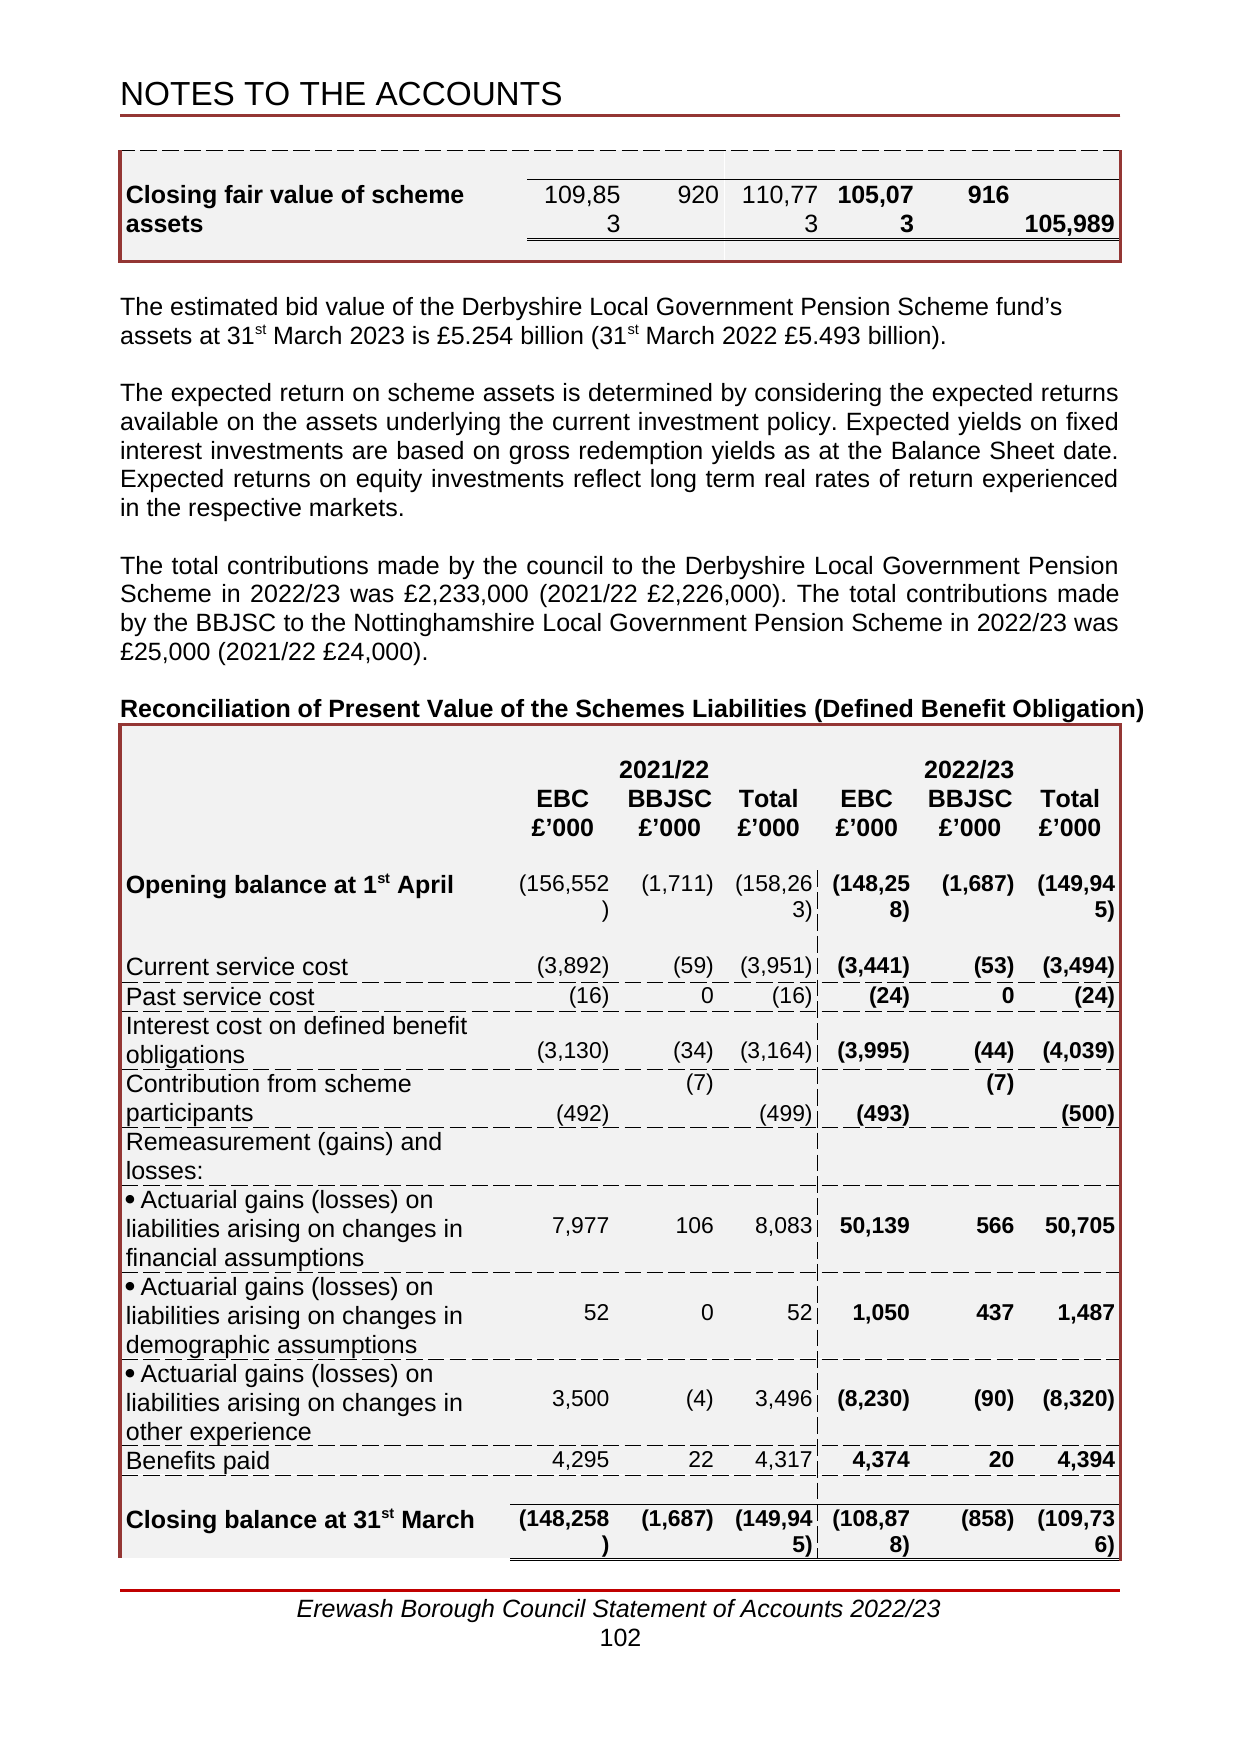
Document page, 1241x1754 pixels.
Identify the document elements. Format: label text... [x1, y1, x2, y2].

text Reconciliation of Present Value of the Schemes Liabilities (Defined Benefit Obligation) [120, 694, 1153, 723]
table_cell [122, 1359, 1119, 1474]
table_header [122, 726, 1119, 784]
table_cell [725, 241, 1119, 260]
text The estimated bid value of the Derbyshire Local Government Pension Scheme fund’s assets at 31st March 2023 is £5.254 billion (31st March 2022 £5.493 billion). [120, 292, 1120, 349]
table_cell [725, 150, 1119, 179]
text The total contributions made by the council to the Derbyshire Local Government Pension Scheme in 2022/23 was £2,233,000 (2021/22 £2,226,000). The total contributions made by the BBJSC to the Nottinghamshire Local Government Pension Scheme in 2022/23 was £25,000 (2021/22 £24,000). [120, 551, 1120, 666]
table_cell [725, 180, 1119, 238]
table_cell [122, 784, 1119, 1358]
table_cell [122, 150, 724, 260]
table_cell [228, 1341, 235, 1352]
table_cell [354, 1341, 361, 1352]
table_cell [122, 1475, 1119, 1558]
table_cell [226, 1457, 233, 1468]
text The expected return on scheme assets is determined by considering the expected returns available on the assets underlying the current investment policy. Expected yields on fixed interest investments are based on gross redemption yields as at the Balance Sheet date. Expected returns on equity investments reflect long term real rates of return experienced in the respective markets. [120, 378, 1120, 522]
